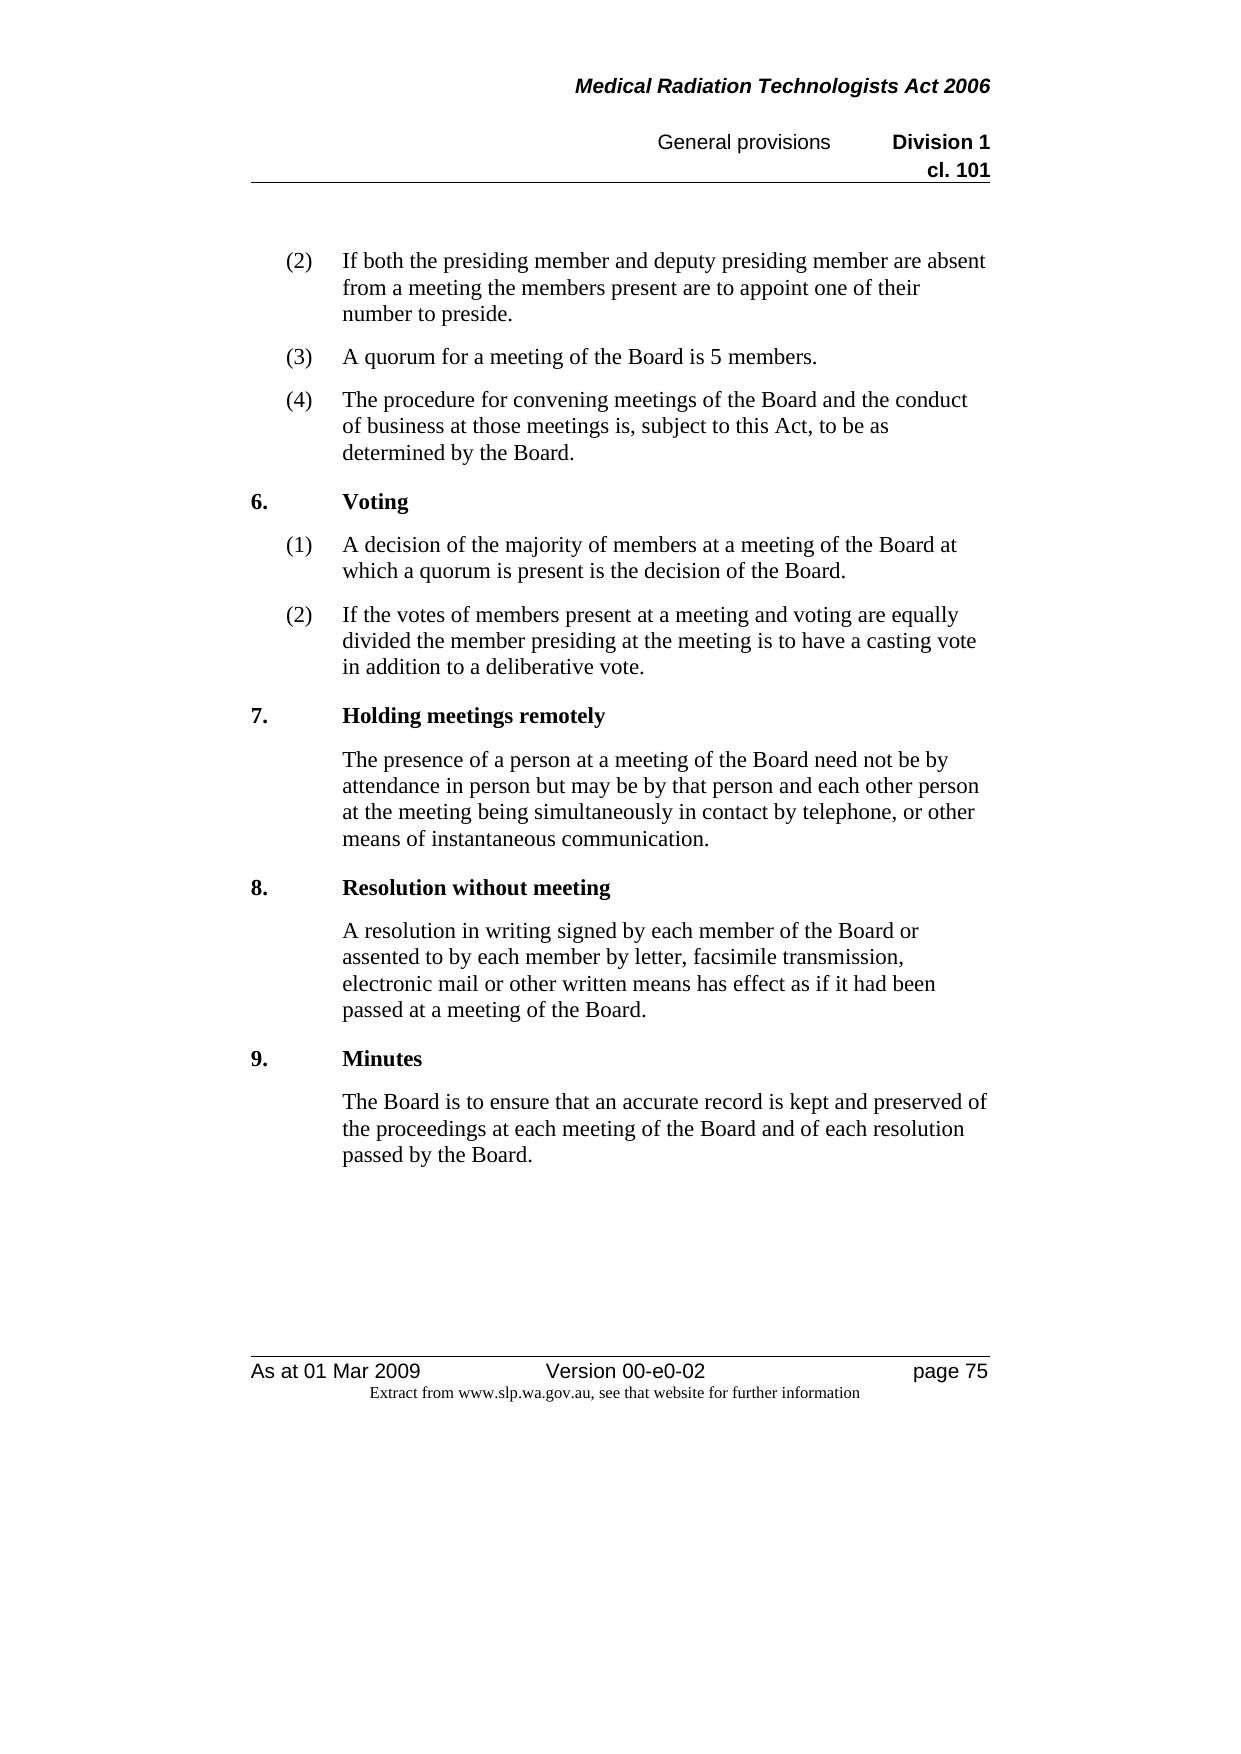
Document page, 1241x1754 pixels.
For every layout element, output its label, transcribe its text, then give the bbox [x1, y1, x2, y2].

text (2) If the votes of members present at a meeting and voting are equally divided the member presiding at the meeting is to have a casting vote in addition to a deliberative vote. [251, 601, 990, 680]
text (2) If both the presiding member and deputy presiding member are absent from a meeting the members present are to appoint one of their number to preside. [251, 247, 990, 327]
subtitle 8. Resolution without meeting [251, 874, 990, 900]
text (3) A quorum for a meeting of the Board is 5 members. [251, 343, 990, 369]
subtitle 7. Holding meetings remotely [251, 703, 990, 729]
text A resolution in writing signed by each member of the Board or assented to by each member by letter, facsimile transmission, electronic mail or other written means has effect as if it had been passed at a meeting of the Board. [251, 917, 990, 1022]
text (1) A decision of the majority of members at a meeting of the Board at which a quorum is present is the decision of the Board. [251, 531, 990, 584]
text (4) The procedure for convening meetings of the Board and the conduct of business at those meetings is, subject to this Act, to be as determined by the Board. [251, 386, 990, 465]
subtitle 6. Voting [251, 488, 990, 514]
text The Board is to ensure that an accurate record is kept and preserved of the proceedings at each meeting of the Board and of each resolution passed by the Board. [251, 1088, 990, 1167]
text The presence of a person at a meeting of the Board need not be by attendance in person but may be by that person and each other person at the meeting being simultaneously in contact by telephone, or other means of instantaneous communication. [251, 746, 990, 851]
subtitle 9. Minutes [251, 1045, 990, 1072]
